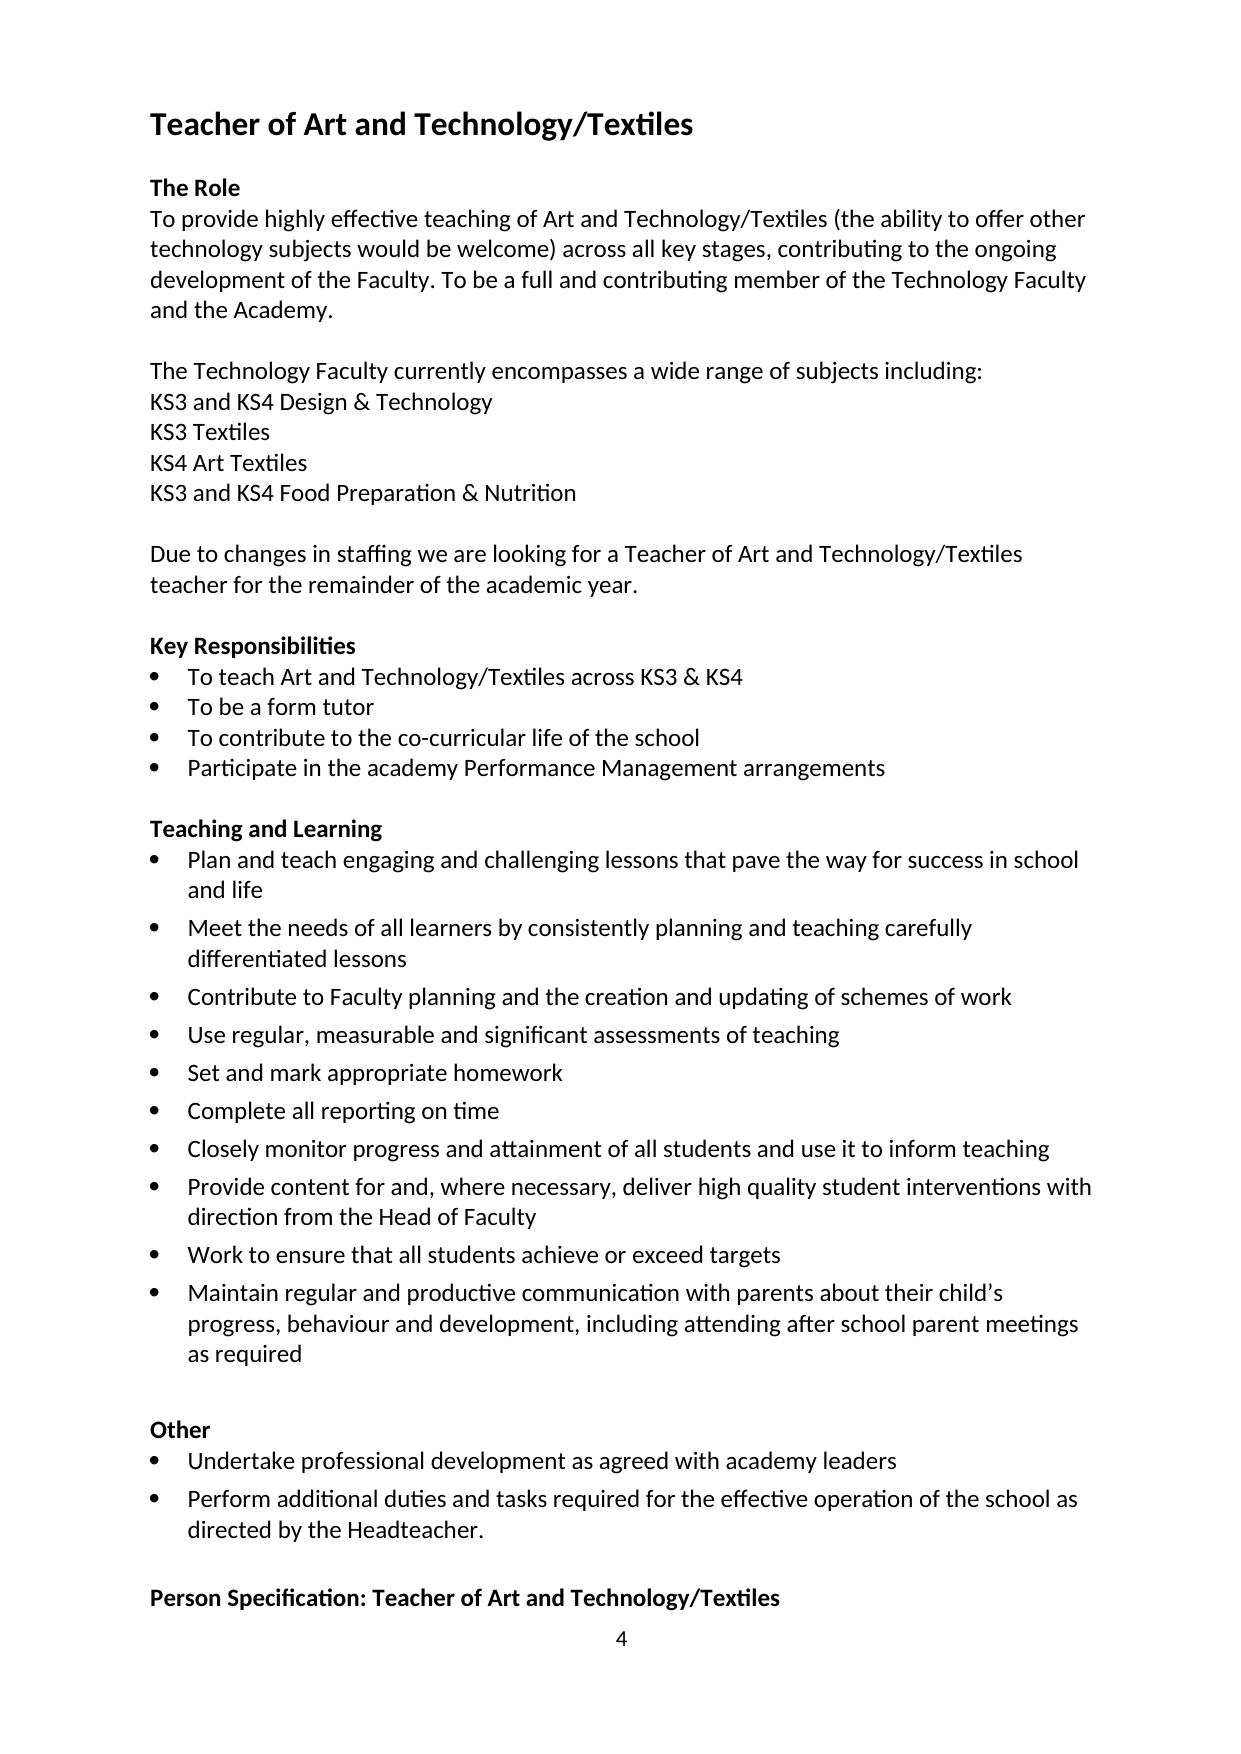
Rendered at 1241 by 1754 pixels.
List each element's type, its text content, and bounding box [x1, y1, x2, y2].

list To contribute to the co-curricular life of the school [150, 722, 1093, 752]
text Person Specification: Teacher of Art and Technology/Textiles [150, 1582, 1093, 1613]
text KS3 and KS4 Food Preparation & Nutrition [150, 478, 1093, 508]
text To provide highly effective teaching of Art and Technology/Textiles (the ability to offer other technology subjects would be welcome) across all key stages, contributing to the ongoing development of the Faculty. To be a full and contributing member of the Technology Faculty and the Academy. [150, 203, 1093, 325]
text The Technology Faculty currently encompasses a wide range of subjects including: [150, 356, 1093, 386]
list Complete all reporting on time [150, 1095, 1093, 1126]
text Teaching and Learning [150, 813, 1093, 844]
list Use regular, measurable and significant assessments of teaching [150, 1019, 1093, 1049]
text KS3 Textiles [150, 417, 1093, 447]
list Perform additional duties and tasks required for the effective operation of the school as directed by the Headteacher. [150, 1483, 1093, 1544]
list To teach Art and Technology/Textiles across KS3 & KS4 [150, 661, 1093, 691]
text Due to changes in staffing we are looking for a Teacher of Art and Technology/Textiles teacher for the remainder of the academic year. [150, 539, 1093, 600]
list Set and mark appropriate homework [150, 1057, 1093, 1087]
text KS4 Art Textiles [150, 447, 1093, 478]
list Work to ensure that all students achieve or exceed targets [150, 1239, 1093, 1270]
list Plan and teach engaging and challenging lessons that pave the way for success in school and life [150, 844, 1093, 905]
text Teacher of Art and Technology/Textiles [150, 102, 1093, 143]
list To be a form tutor [150, 691, 1093, 722]
list Undertake professional development as agreed with academy leaders [150, 1445, 1093, 1476]
list Participate in the academy Performance Management arrangements [150, 752, 1093, 783]
text Other [150, 1415, 1093, 1445]
list Provide content for and, where necessary, deliver high quality student interventions with direction from the Head of Faculty [150, 1171, 1093, 1232]
text The Role [150, 172, 1093, 203]
list Maintain regular and productive communication with parents about their child’s progress, behaviour and development, including attending after school parent meetings as required [150, 1278, 1093, 1369]
list Meet the needs of all learners by consistently planning and teaching carefully differentiated lessons [150, 912, 1093, 973]
text Key Responsibilities [150, 630, 1093, 661]
text KS3 and KS4 Design & Technology [150, 386, 1093, 417]
list Contribute to Faculty planning and the creation and updating of schemes of work [150, 981, 1093, 1011]
list Closely monitor progress and attainment of all students and use it to inform teaching [150, 1133, 1093, 1163]
